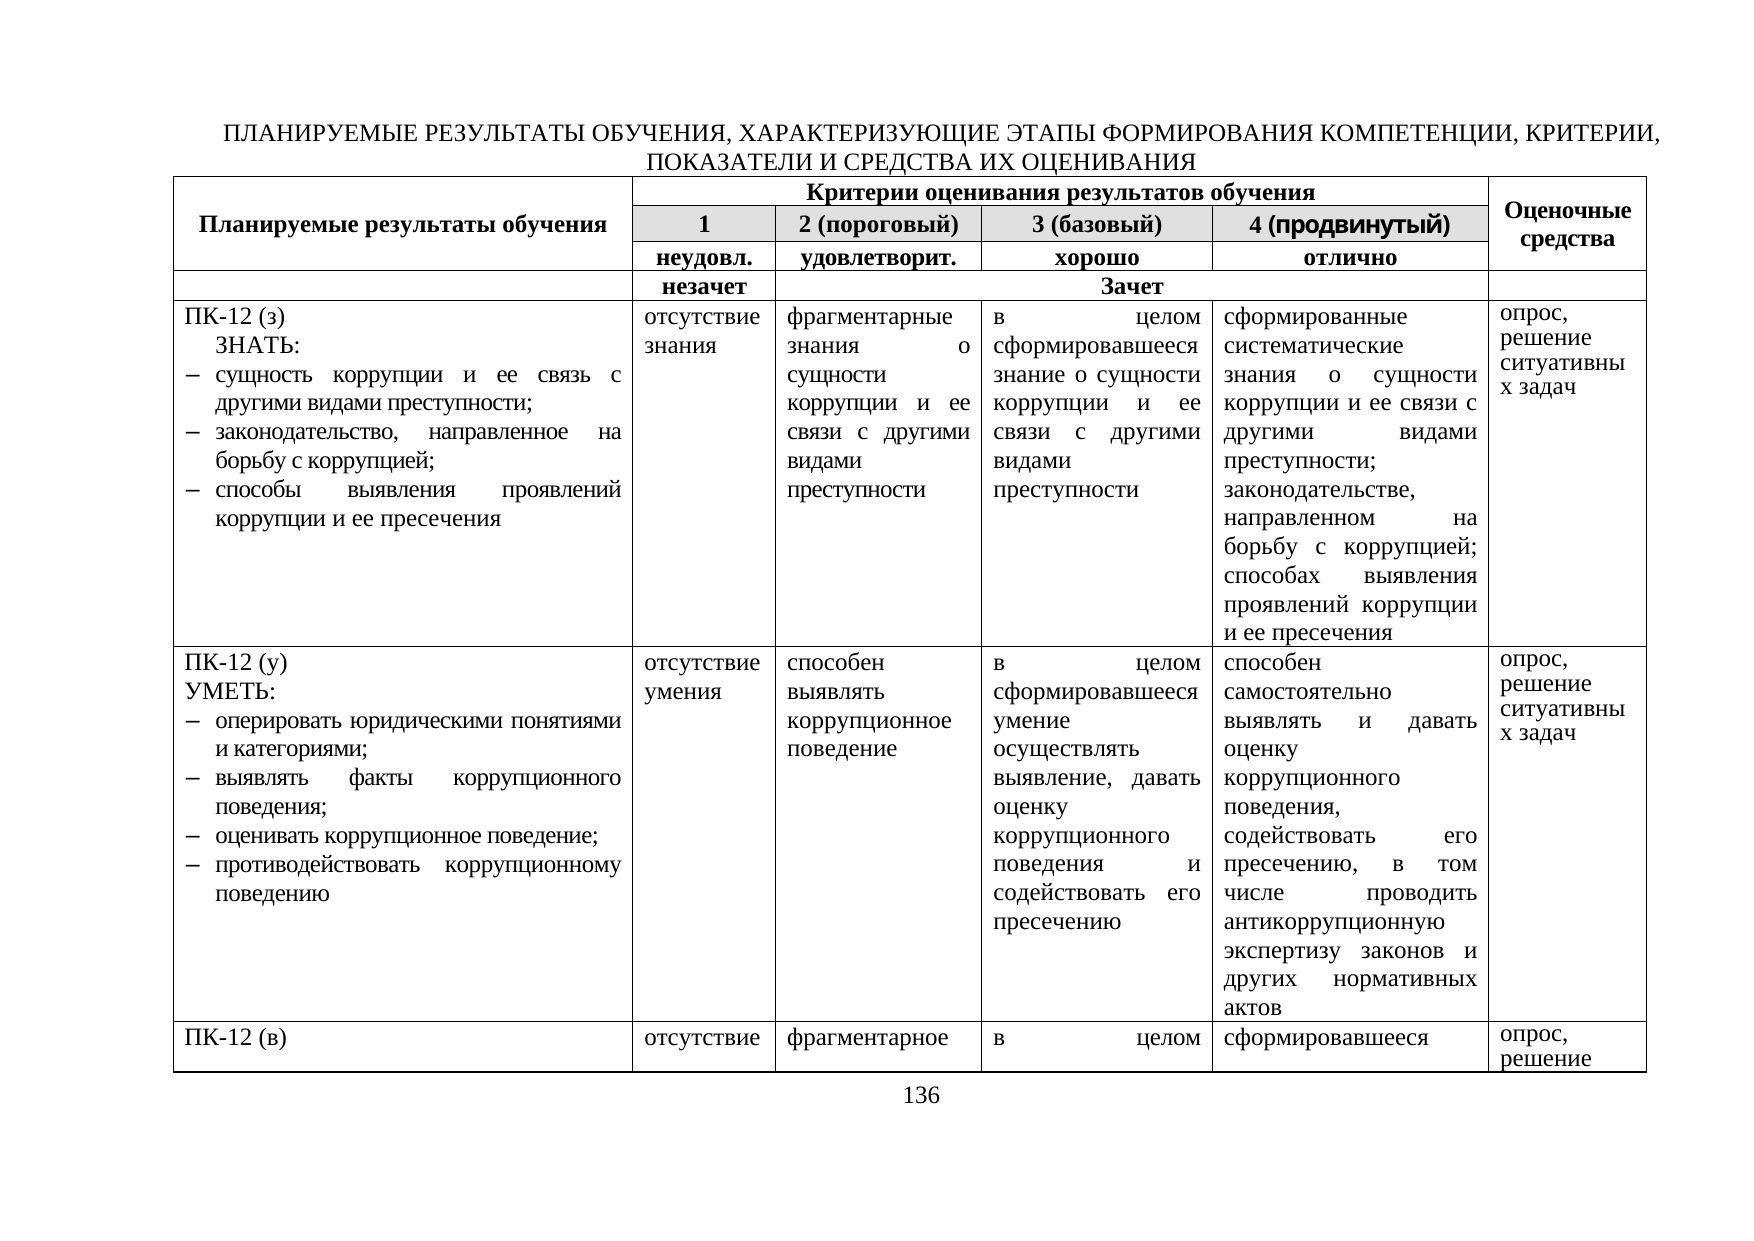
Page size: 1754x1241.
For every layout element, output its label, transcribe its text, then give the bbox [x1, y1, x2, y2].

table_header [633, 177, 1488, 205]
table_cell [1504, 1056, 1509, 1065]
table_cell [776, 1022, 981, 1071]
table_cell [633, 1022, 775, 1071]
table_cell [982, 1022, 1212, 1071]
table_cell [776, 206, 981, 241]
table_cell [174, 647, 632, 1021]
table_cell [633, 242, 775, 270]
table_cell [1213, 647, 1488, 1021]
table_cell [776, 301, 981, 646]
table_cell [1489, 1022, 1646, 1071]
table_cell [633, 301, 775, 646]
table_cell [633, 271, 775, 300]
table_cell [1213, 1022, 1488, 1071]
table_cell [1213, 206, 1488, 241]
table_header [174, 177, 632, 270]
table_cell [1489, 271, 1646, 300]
text ПЛАНИРУЕМЫЕ РЕЗУЛЬТАТЫ ОБУЧЕНИЯ, ХАРАКТЕРИЗУЮЩИЕ ЭТАПЫ ФОРМИРОВАНИЯ КОМПЕТЕНЦИИ, КРИТЕРИИ, ПОКАЗАТЕЛИ И СРЕДСТВА ИХ ОЦЕНИВАНИЯ [177, 118, 1665, 176]
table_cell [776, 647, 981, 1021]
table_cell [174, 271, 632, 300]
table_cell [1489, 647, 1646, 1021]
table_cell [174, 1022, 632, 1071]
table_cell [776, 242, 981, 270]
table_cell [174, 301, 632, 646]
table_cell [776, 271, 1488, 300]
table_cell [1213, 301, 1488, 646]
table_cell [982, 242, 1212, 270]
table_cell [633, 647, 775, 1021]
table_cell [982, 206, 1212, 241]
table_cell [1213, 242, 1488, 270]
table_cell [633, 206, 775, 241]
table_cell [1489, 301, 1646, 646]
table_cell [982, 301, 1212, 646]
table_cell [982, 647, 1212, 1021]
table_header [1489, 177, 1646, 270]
